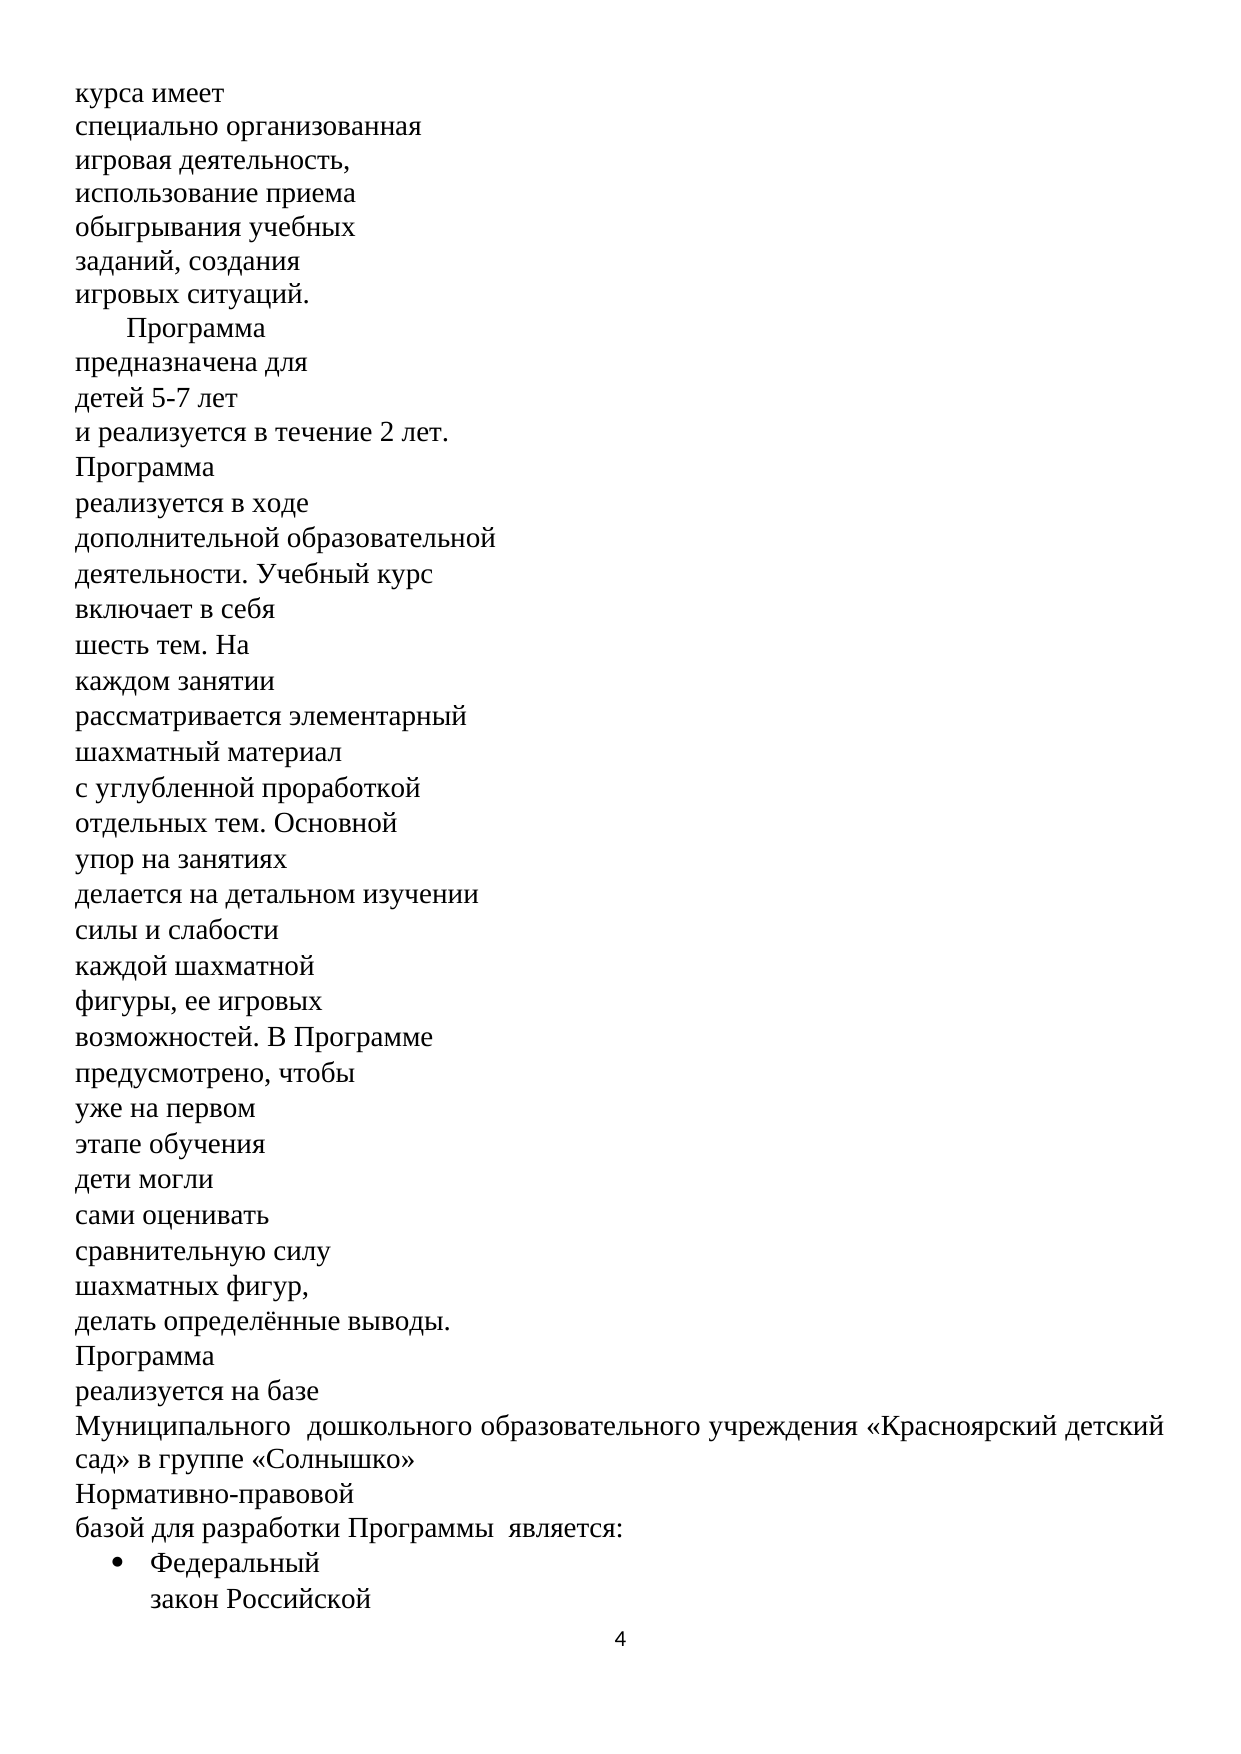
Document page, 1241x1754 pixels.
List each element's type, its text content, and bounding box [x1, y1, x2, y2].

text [75, 75, 1165, 310]
text Программа программы предназначена для единый детей 5-7 лет формирование и реализуется в течение 2 лет. [75, 310, 1165, 448]
text Программа развитие реализуется на базе основные Муниципального дошкольного образовательного учреждения «Красноярский детский сад» в группе «Солнышко» [75, 1337, 1165, 1475]
text Программа упражнение реализуется в ходе дидактическая дополнительной образовательной словесных деятельности. Учебный курс ребенка включает в себя примере шесть тем. На заставить каждом занятии слайд рассматривается элементарный количество шахматный материал двух с углубленной проработкой дидактическая отдельных тем. Основной находить упор на занятиях один делается на детальном изучении тавить силы и слабости правила каждой шахматной линии фигуры, ее игровых олимпиада возможностей. В Программе болельщик предусмотрено, чтобы комплект уже на первом гришин этапе обучения детей дети могли тестовых сами оценивать поощрять сравнительную силу индивидуальную шахматных фигур, тяжелая делать определённые выводы. [75, 448, 1165, 1337]
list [112, 1544, 1165, 1615]
text Нормативно-правовой ноябрь базой для разработки Программы является: [75, 1475, 1165, 1544]
